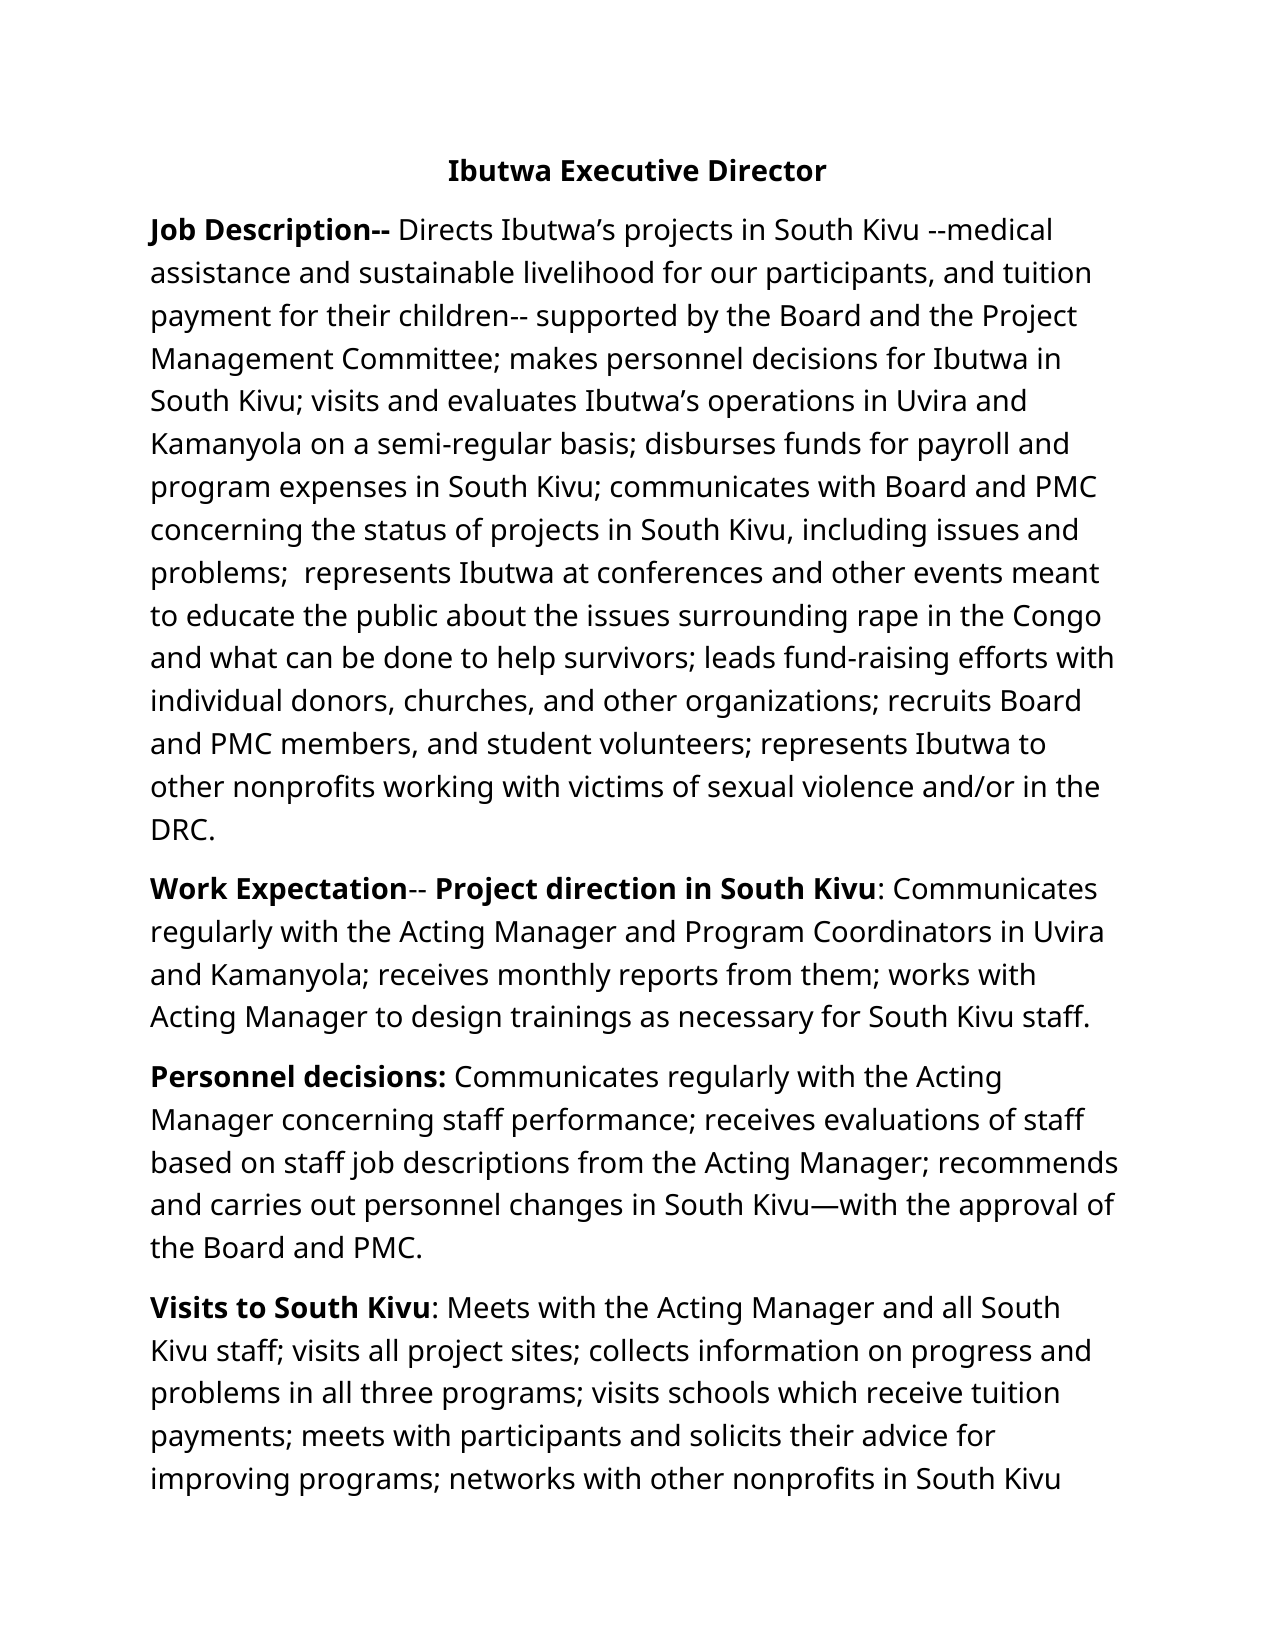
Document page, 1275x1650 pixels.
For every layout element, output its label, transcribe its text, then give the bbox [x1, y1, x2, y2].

text Work Expectation-- Project direction in South Kivu: Communicates regularly with the Acting Manager and Program Coordinators in Uvira and Kamanyola; receives monthly reports from them; works with Acting Manager to design trainings as necessary for South Kivu staff. [150, 868, 1125, 1036]
text Personnel decisions: Communicates regularly with the Acting Manager concerning staff performance; receives evaluations of staff based on staff job descriptions from the Acting Manager; recommends and carries out personnel changes in South Kivu—with the approval of the Board and PMC. [150, 1056, 1125, 1267]
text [150, 1287, 1125, 1498]
text Job Description-- Directs Ibutwa’s projects in South Kivu --medical assistance and sustainable livelihood for our participants, and tuition payment for their children-- supported by the Board and the Project Management Committee; makes personnel decisions for Ibutwa in South Kivu; visits and evaluates Ibutwa’s operations in Uvira and Kamanyola on a semi-regular basis; disburses funds for payroll and program expenses in South Kivu; communicates with Board and PMC concerning the status of projects in South Kivu, including issues and problems; represents Ibutwa at conferences and other events meant to educate the public about the issues surrounding rape in the Congo and what can be done to help survivors; leads fund-raising efforts with individual donors, churches, and other organizations; recruits Board and PMC members, and student volunteers; represents Ibutwa to other nonprofits working with victims of sexual violence and/or in the DRC. [150, 209, 1125, 848]
text Ibutwa Executive Director [150, 150, 1125, 190]
